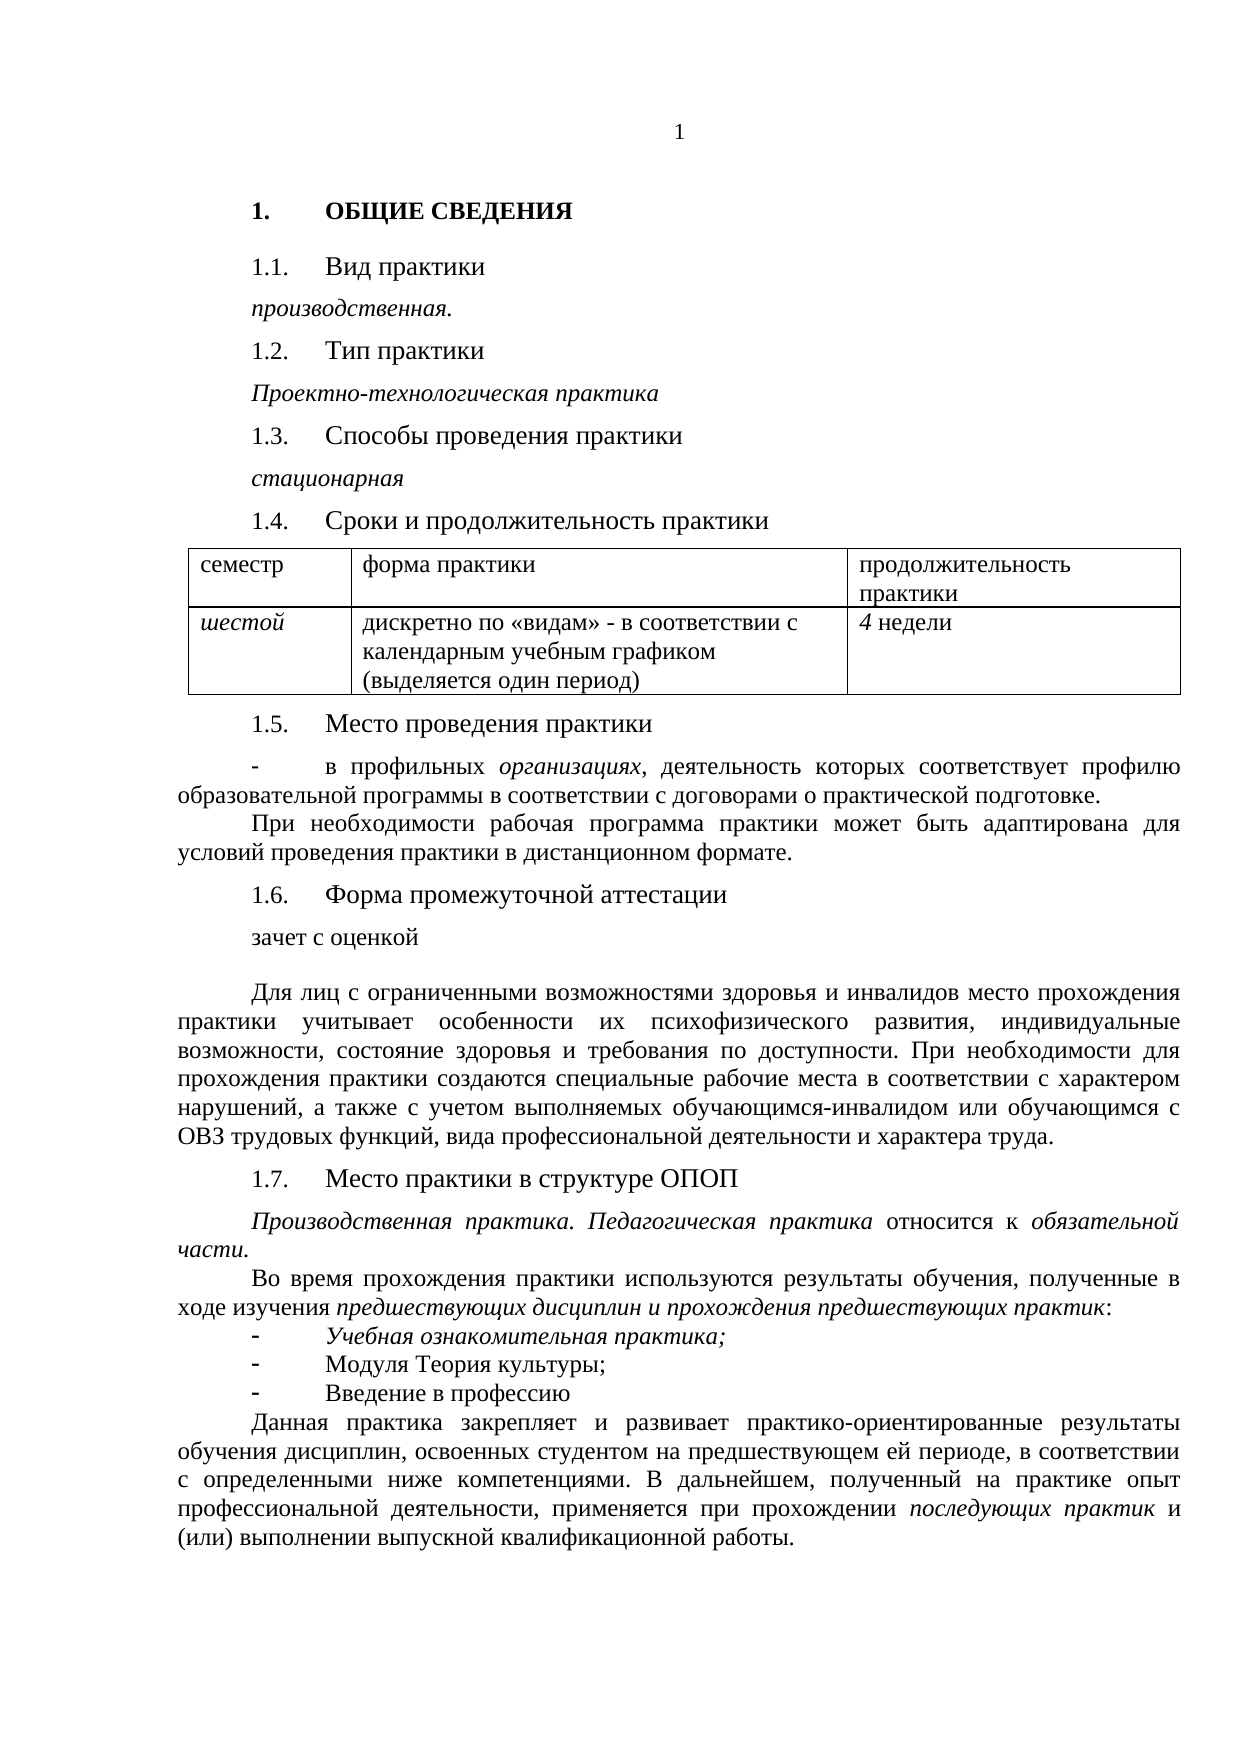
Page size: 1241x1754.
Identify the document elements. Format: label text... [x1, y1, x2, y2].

table_header продолжительность практики [848, 549, 1180, 606]
subtitle Тип практики [251, 334, 1181, 366]
list стационарная [177, 463, 1181, 492]
list зачет с оценкой [177, 922, 1181, 951]
table_header форма практики [352, 549, 847, 606]
subtitle Место проведения практики [251, 707, 1181, 738]
subtitle Сроки и продолжительность практики [251, 504, 1181, 535]
subtitle Способы проведения практики [251, 419, 1181, 451]
list в профильных организациях, деятельность которых соответствует профилю образовательной программы в соответствии с договорами о практической подготовке. [177, 751, 1181, 808]
subtitle ОБЩИЕ СВЕДЕНИЯ [251, 196, 1181, 224]
list Производственная практика. Педагогическая практика относится к обязательной части. [177, 1206, 1181, 1263]
list Во время прохождения практики используются результаты обучения, полученные в ходе изучения предшествующих дисциплин и прохождения предшествующих практик: [177, 1263, 1181, 1321]
list производственная. [177, 293, 1181, 322]
list Для лиц с ограниченными возможностями здоровья и инвалидов место прохождения практики учитывает особенности их психофизического развития, индивидуальные возможности, состояние здоровья и требования по доступности. При необходимости для прохождения практики создаются специальные рабочие места в соответствии с характером нарушений, а также с учетом выполняемых обучающимся-инвалидом или обучающимся с ОВЗ трудовых функций, вида профессиональной деятельности и характера труда. [177, 977, 1181, 1150]
list Учебная ознакомительная практика; [177, 1321, 1181, 1349]
table_header семестр [189, 549, 351, 606]
table_cell шестой [189, 608, 351, 694]
list Введение в профессию [177, 1378, 1181, 1407]
subtitle Вид практики [251, 249, 1181, 281]
subtitle Место практики в структуре ОПОП [251, 1162, 1181, 1193]
subtitle Форма промежуточной аттестации [251, 878, 1181, 909]
table_cell дискретно по «видам» - в соответствии с календарным учебным графиком (выделяется один период) [352, 608, 847, 694]
list При необходимости рабочая программа практики может быть адаптирована для условий проведения практики в дистанционном формате. [177, 808, 1181, 866]
list Модуля Теория культуры; [177, 1349, 1181, 1378]
list Данная практика закрепляет и развивает практико-ориентированные результаты обучения дисциплин, освоенных студентом на предшествующем ей периоде, в соответствии с определенными ниже компетенциями. В дальнейшем, полученный на практике опыт профессиональной деятельности, применяется при прохождении последующих практик и (или) выполнении выпускной квалификационной работы. [177, 1407, 1181, 1551]
table_cell 4 недели [848, 608, 1180, 694]
list Проектно-технологическая практика [177, 378, 1181, 407]
